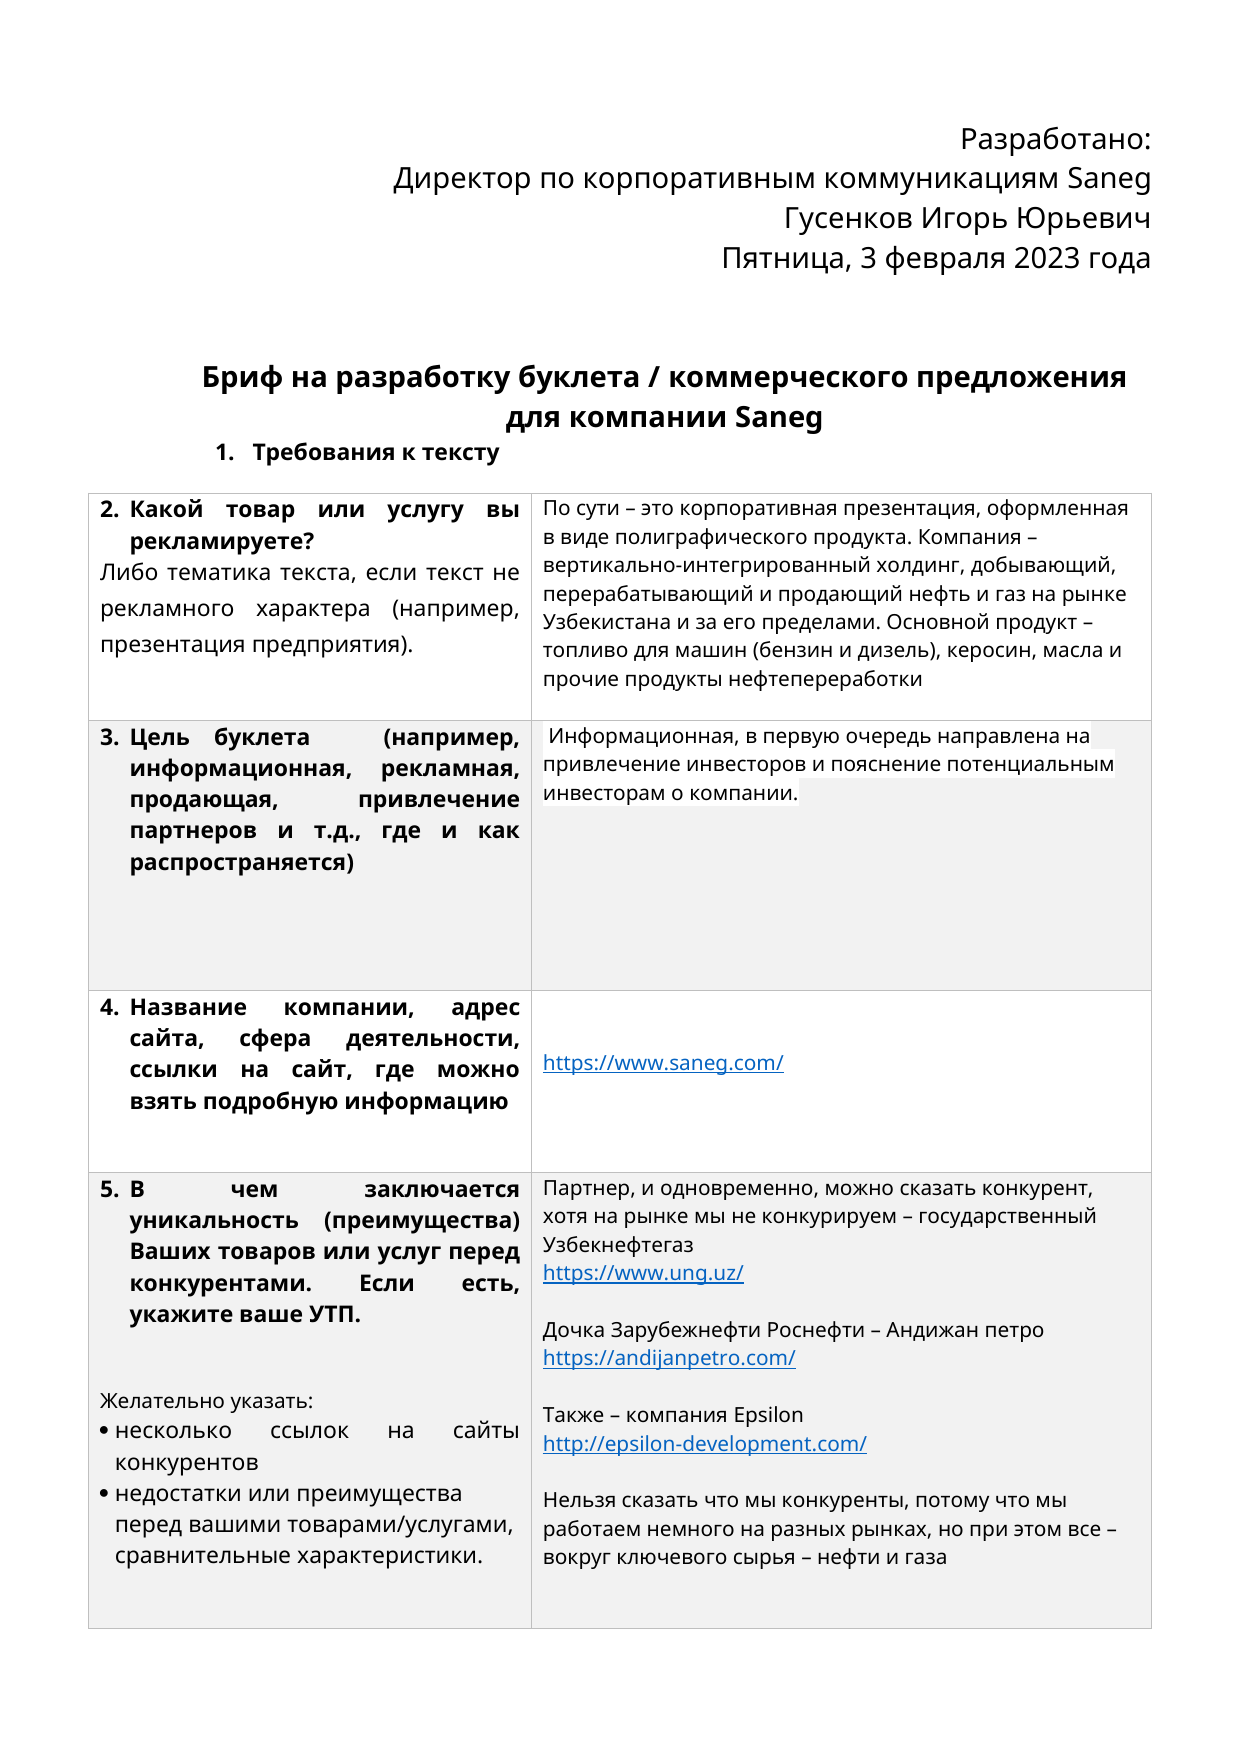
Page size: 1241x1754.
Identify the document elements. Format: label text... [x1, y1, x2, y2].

table_cell Название компании, адрес сайта, сфера деятельности, ссылки на сайт, где можно взять подробную информацию [89, 991, 531, 1172]
table_cell Информационная, в первую очередь направлена на привлечение инвесторов и пояснение потенциальным инвесторам о компании. [532, 721, 1151, 990]
text Пятница, 3 февраля 2023 года [177, 237, 1152, 277]
text для компании Saneg [177, 396, 1152, 436]
text Гусенков Игорь Юрьевич [177, 197, 1152, 237]
text Директор по корпоративным коммуникациям Saneg [177, 158, 1152, 197]
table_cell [89, 1173, 531, 1628]
text Бриф на разработку буклета / коммерческого предложения [177, 356, 1152, 396]
table_cell https://www.saneg.com/ [532, 991, 1151, 1172]
text Разработано: [177, 118, 1152, 158]
table_header Какой товар или услугу вы рекламируете? Либо тематика текста, если текст не рекламного характера (например, презентация предприятия). [89, 494, 531, 720]
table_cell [532, 1173, 1151, 1628]
table_cell Цель буклета (например, информационная, рекламная, продающая, привлечение партнеров и т.д., где и как распространяется) [89, 721, 531, 990]
table_header По сути – это корпоративная презентация, оформленная в виде полиграфического продукта. Компания – вертикально-интегрированный холдинг, добывающий, перерабатывающий и продающий нефть и газ на рынке Узбекистана и за его пределами. Основной продукт – топливо для машин (бензин и дизель), керосин, масла и прочие продукты нефтепереработки [532, 494, 1151, 720]
list Требования к тексту [215, 436, 1152, 467]
